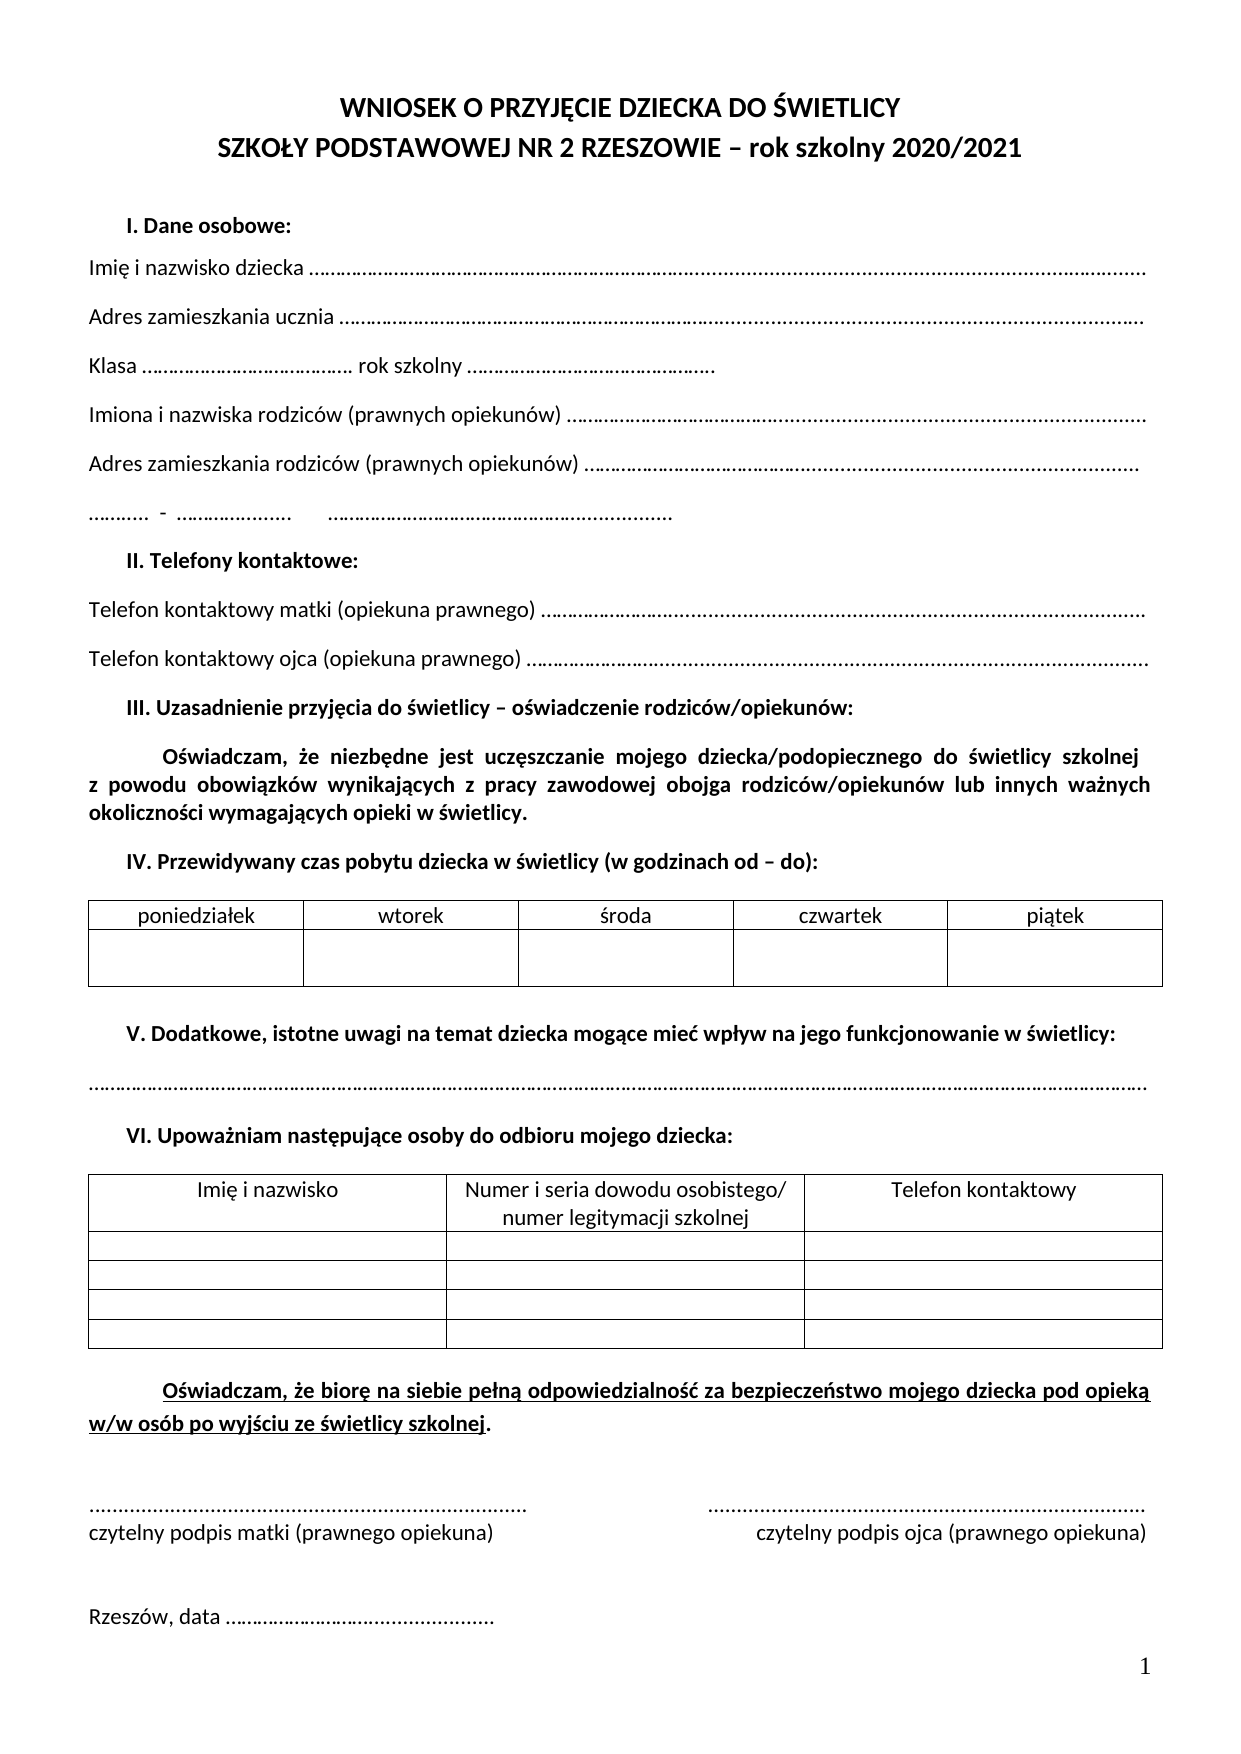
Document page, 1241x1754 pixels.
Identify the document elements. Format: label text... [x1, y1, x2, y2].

table_header Imię i nazwisko [89, 1175, 446, 1231]
table_cell [304, 930, 518, 986]
table_cell [734, 930, 947, 986]
text WNIOSEK O PRZYJĘCIE DZIECKA DO ŚWIETLICY [89, 89, 1152, 124]
text Oświadczam, że niezbędne jest uczęszczanie mojego dziecka/podopiecznego do świetlicy szkolnej z powodu obowiązków wynikających z pracy zawodowej obojga rodziców/opiekunów lub innych ważnych okoliczności wymagających opieki w świetlicy. [89, 742, 1152, 826]
text czytelny podpis matki (prawnego opiekuna) czytelny podpis ojca (prawnego opiekuna) [89, 1518, 1152, 1546]
table_cell [89, 1232, 446, 1260]
table_cell [805, 1290, 1162, 1318]
text Oświadczam, że biorę na siebie pełną odpowiedzialność za bezpieczeństwo mojego dziecka pod opieką w/w osób po wyjściu ze świetlicy szkolnej. [89, 1377, 1152, 1437]
table_header środa [519, 901, 733, 929]
text IV. Przewidywany czas pobytu dziecka w świetlicy (w godzinach od – do): [126, 847, 1152, 875]
table_cell [89, 1290, 446, 1318]
table_header Telefon kontaktowy [805, 1175, 1162, 1231]
table_header czwartek [734, 901, 947, 929]
table_header Numer i seria dowodu osobistego/ numer legitymacji szkolnej [447, 1175, 804, 1231]
table_cell [447, 1261, 804, 1289]
text ………………………………………………………………………………………………………………………………………………………………………………… [89, 1068, 1152, 1096]
table_header wtorek [304, 901, 518, 929]
table_header poniedziałek [89, 901, 303, 929]
text III. Uzasadnienie przyjęcia do świetlicy – oświadczenie rodziców/opiekunów: [126, 693, 1152, 721]
table_cell [805, 1232, 1162, 1260]
text Telefon kontaktowy ojca (opiekuna prawnego) ……………………...................................................................................... [89, 644, 1152, 672]
table_cell [805, 1261, 1162, 1289]
text ……..... - …………......... …………………………………………................ [89, 498, 1152, 526]
table_cell [447, 1320, 804, 1347]
text V. Dodatkowe, istotne uwagi na temat dziecka mogące mieć wpływ na jego funkcjonowanie w świetlicy: [126, 1019, 1152, 1047]
text Klasa …………………………………. rok szkolny ……………………………………….. [89, 351, 1152, 379]
text Telefon kontaktowy matki (opiekuna prawnego) ……………………................................................................................... [89, 595, 1152, 623]
text ............................................................................ ............................................................................ [89, 1490, 1152, 1518]
table_cell [89, 930, 303, 986]
text Imię i nazwisko dziecka ………………………………………………………………..................................................................……........ [89, 253, 1152, 281]
table_cell [447, 1232, 804, 1260]
table_cell [89, 1261, 446, 1289]
text SZKOŁY PODSTAWOWEJ NR 2 RZESZOWIE – rok szkolny 2020/2021 [89, 129, 1152, 165]
table_cell [519, 930, 733, 986]
text VI. Upoważniam następujące osoby do odbioru mojego dziecka: [126, 1121, 1152, 1149]
text II. Telefony kontaktowe: [126, 547, 1152, 574]
table_header piątek [948, 901, 1162, 929]
table_cell [89, 1320, 446, 1347]
text Rzeszów, data ………………………...................... [89, 1602, 1152, 1630]
text Imiona i nazwiska rodziców (prawnych opiekunów) …………………………………................................................................. [89, 400, 1152, 428]
text I. Dane osobowe: [126, 211, 1152, 239]
table_cell [447, 1290, 804, 1318]
table_cell [948, 930, 1162, 986]
text Adres zamieszkania ucznia ……………………………………………………………….......................................................................… [89, 302, 1152, 330]
text Adres zamieszkania rodziców (prawnych opiekunów) …………………………………….......................................................... [89, 449, 1152, 477]
table_cell [805, 1320, 1162, 1347]
